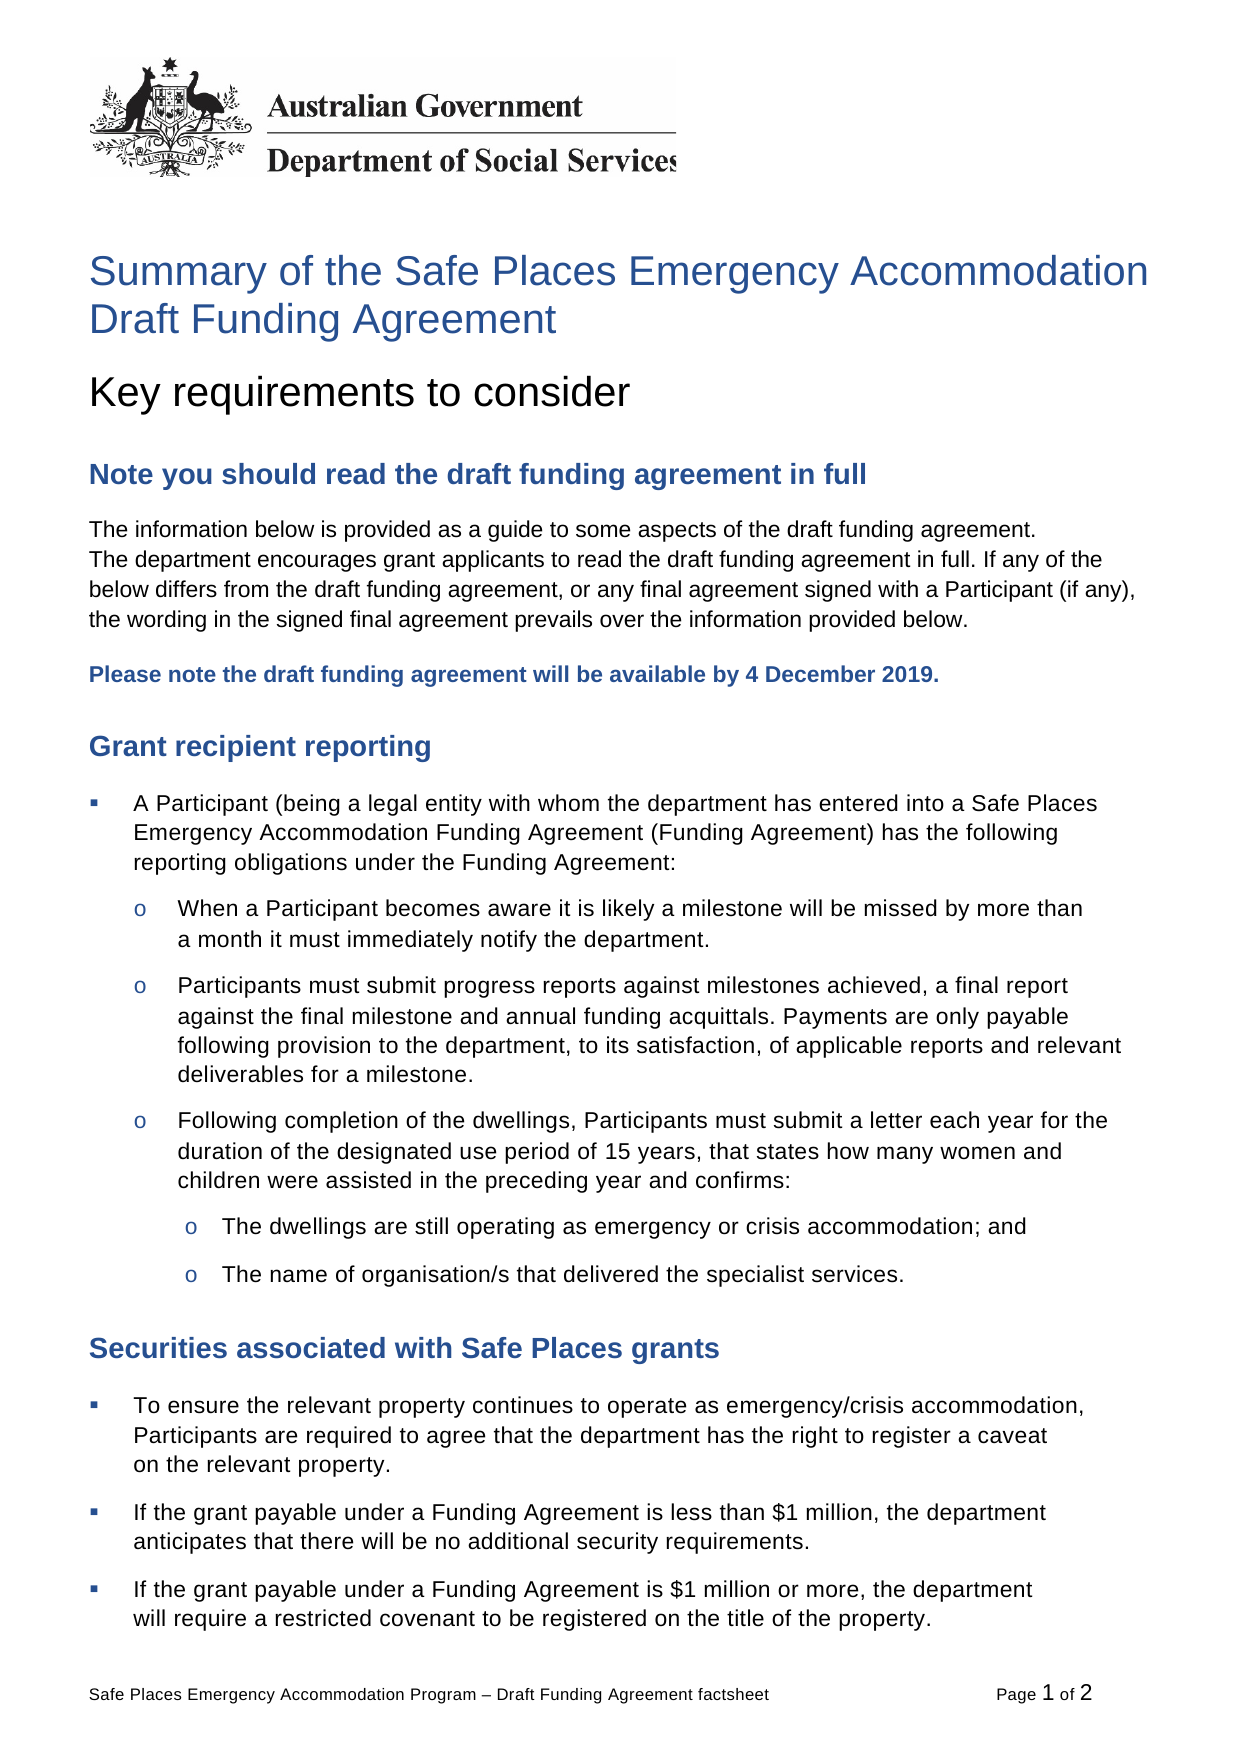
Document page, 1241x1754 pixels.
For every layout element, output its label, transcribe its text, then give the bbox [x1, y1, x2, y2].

list If the grant payable under a Funding Agreement is less than $1 million, the department anticipates that there will be no additional security requirements. [89, 1496, 1152, 1554]
list The dwellings are still operating as emergency or crisis accommodation; and [184, 1212, 1152, 1242]
list When a Participant becomes aware it is likely a milestone will be missed by more than a month it must immediately notify the department. [133, 894, 1152, 952]
list To ensure the relevant property continues to operate as emergency/crisis accommodation, Participants are required to agree that the department has the right to register a caveat on the relevant property. [89, 1390, 1152, 1477]
subtitle Note you should read the draft funding agreement in full [89, 457, 1152, 491]
list Participants must submit progress reports against milestones achieved, a final report against the final milestone and annual funding acquittals. Payments are only payable following provision to the department, to its satisfaction, of applicable reports and relevant deliverables for a milestone. [133, 971, 1152, 1087]
subtitle Summary of the Safe Places Emergency Accommodation Draft Funding Agreement [89, 247, 1152, 342]
text The information below is provided as a guide to some aspects of the draft funding agreement. The department encourages grant applicants to read the draft funding agreement in full. If any of the below differs from the draft funding agreement, or any final agreement signed with a Participant (if any), the wording in the signed final agreement prevails over the information provided below. [89, 516, 1152, 632]
subtitle Grant recipient reporting [89, 729, 1152, 762]
list Key requirements to consider [89, 367, 1152, 415]
subtitle Please note the draft funding agreement will be available by 4 December 2019. [89, 657, 1152, 687]
list The name of organisation/s that delivered the specialist services. [184, 1260, 1152, 1289]
picture [88, 57, 676, 176]
list A Participant (being a legal entity with whom the department has entered into a Safe Places Emergency Accommodation Funding Agreement (Funding Agreement) has the following reporting obligations under the Funding Agreement: [89, 787, 1152, 875]
subtitle Securities associated with Safe Places grants [89, 1331, 1152, 1365]
list Following completion of the dwellings, Participants must submit a letter each year for the duration of the designated use period of 15 years, that states how many women and children were assisted in the preceding year and confirms: [133, 1106, 1152, 1194]
list If the grant payable under a Funding Agreement is $1 million or more, the department will require a restricted covenant to be registered on the title of the property. [89, 1573, 1152, 1631]
